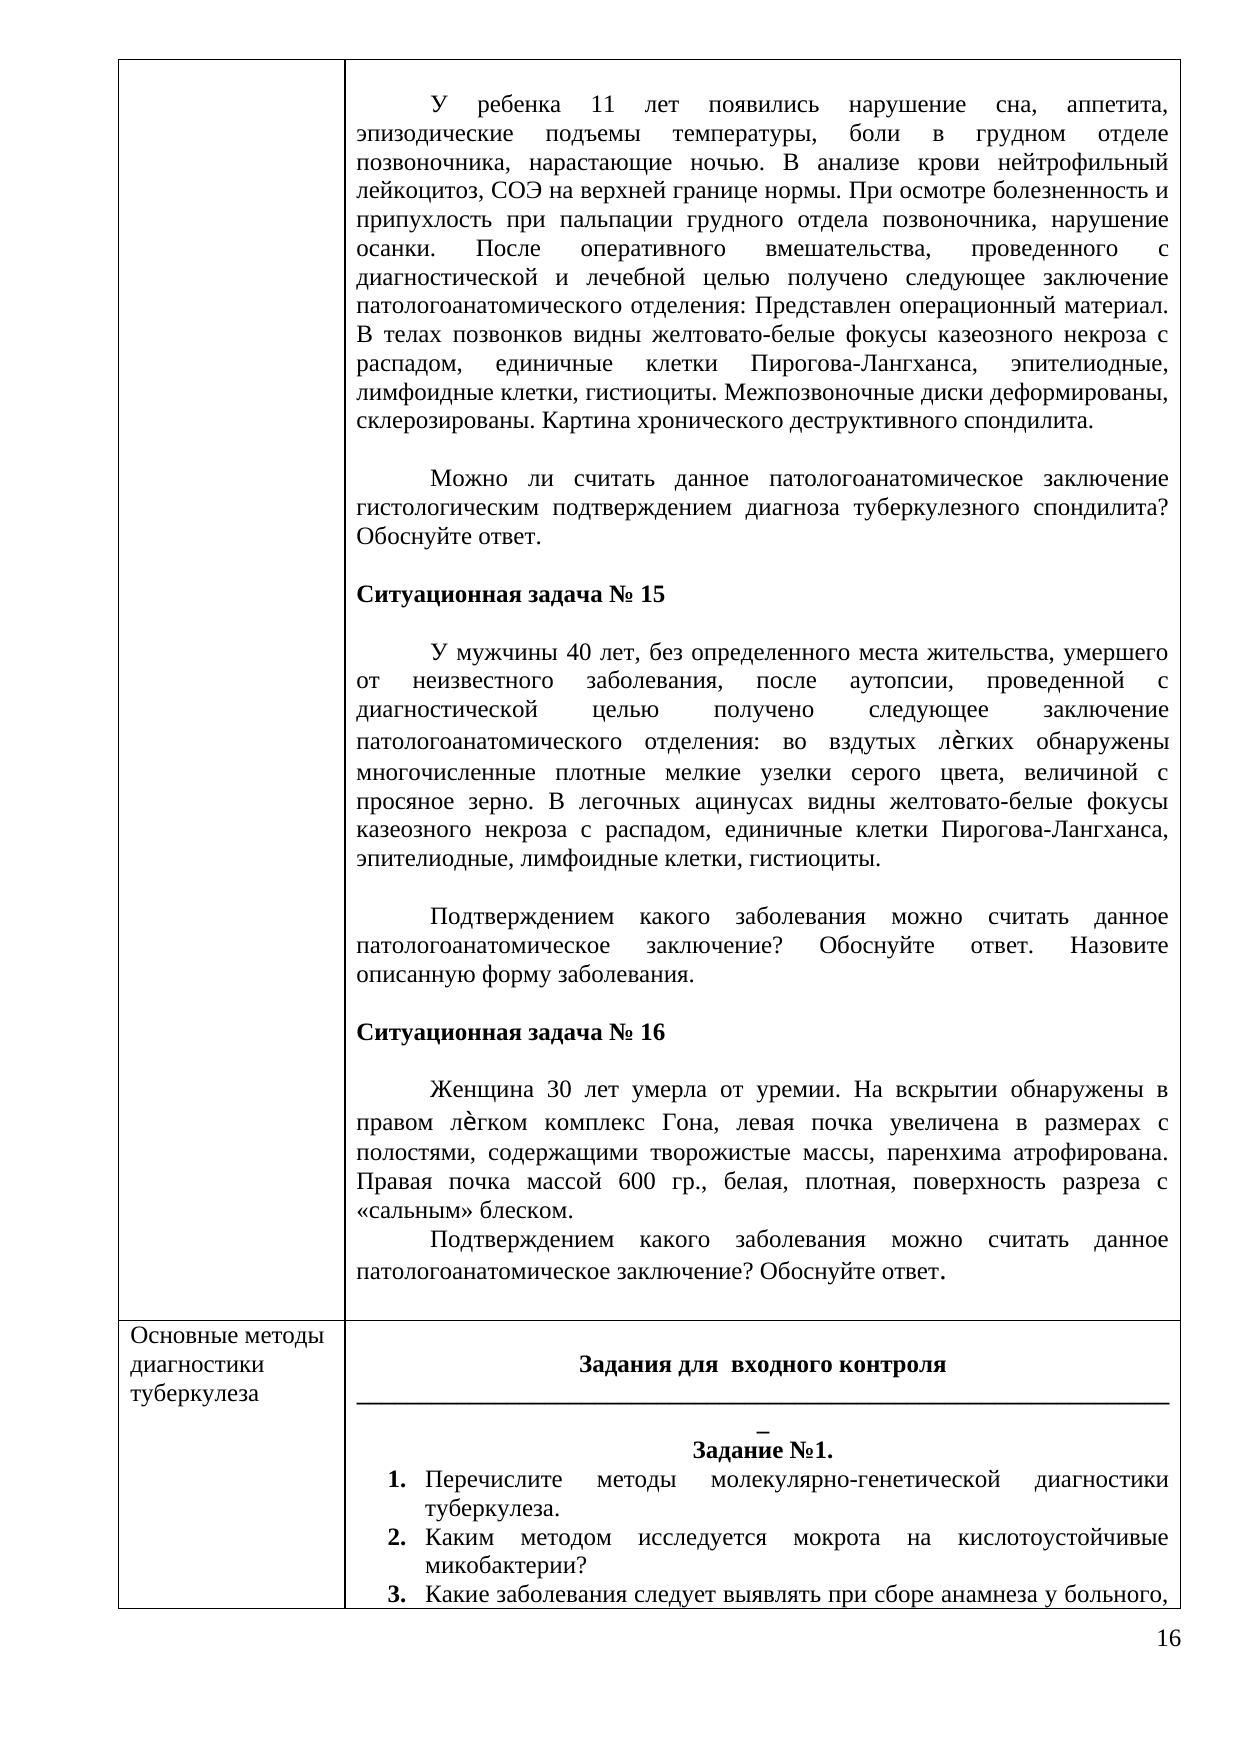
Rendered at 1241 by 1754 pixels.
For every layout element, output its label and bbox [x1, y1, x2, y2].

table_cell [346, 60, 1180, 1319]
table_cell [119, 60, 344, 1319]
table_cell [119, 1321, 344, 1608]
table_cell [346, 1321, 1180, 1608]
